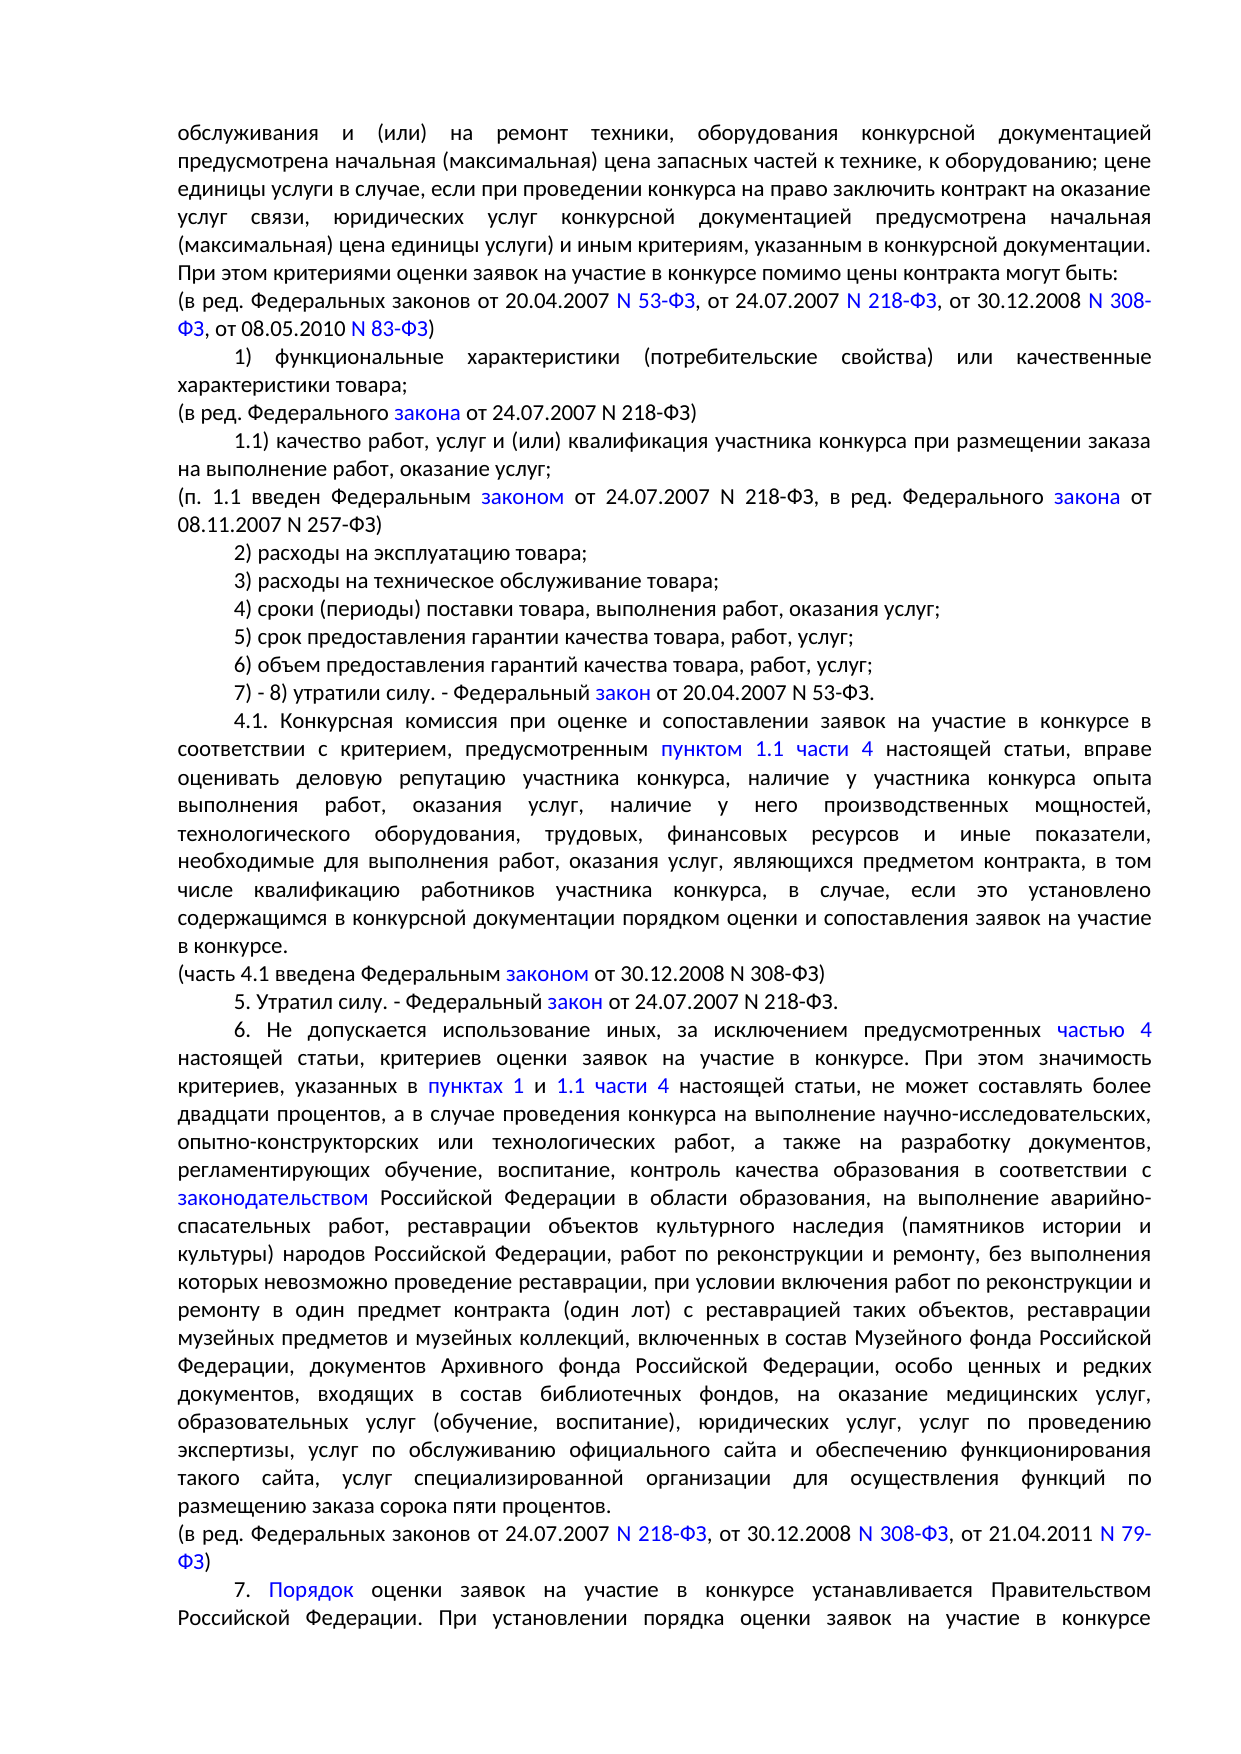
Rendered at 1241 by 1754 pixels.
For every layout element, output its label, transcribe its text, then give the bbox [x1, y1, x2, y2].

text (часть 4.1 введена Федеральным законом от 30.12.2008 N 308-ФЗ) [177, 959, 1152, 987]
text 2) расходы на эксплуатацию товара; [177, 538, 1152, 566]
text 5) срок предоставления гарантии качества товара, работ, услуг; [177, 622, 1152, 651]
text 1.1) качество работ, услуг и (или) квалификация участника конкурса при размещении заказа на выполнение работ, оказание услуг; [177, 426, 1152, 482]
text 4.1. Конкурсная комиссия при оценке и сопоставлении заявок на участие в конкурсе в соответствии с критерием, предусмотренным пунктом 1.1 части 4 настоящей статьи, вправе оценивать деловую репутацию участника конкурса, наличие у участника конкурса опыта выполнения работ, оказания услуг, наличие у него производственных мощностей, технологического оборудования, трудовых, финансовых ресурсов и иные показатели, необходимые для выполнения работ, оказания услуг, являющихся предметом контракта, в том числе квалификацию работников участника конкурса, в случае, если это установлено содержащимся в конкурсной документации порядком оценки и сопоставления заявок на участие в конкурсе. [177, 707, 1152, 959]
text 6) объем предоставления гарантий качества товара, работ, услуг; [177, 651, 1152, 678]
text 7) - 8) утратили силу. - Федеральный закон от 20.04.2007 N 53-ФЗ. [177, 678, 1152, 707]
text 4) сроки (периоды) поставки товара, выполнения работ, оказания услуг; [177, 594, 1152, 622]
text (в ред. Федерального закона от 24.07.2007 N 218-ФЗ) [177, 398, 1152, 426]
text 5. Утратил силу. - Федеральный закон от 24.07.2007 N 218-ФЗ. [177, 987, 1152, 1015]
text (в ред. Федеральных законов от 20.04.2007 N 53-ФЗ, от 24.07.2007 N 218-ФЗ, от 30.12.2008 N 308-ФЗ, от 08.05.2010 N 83-ФЗ) [177, 286, 1152, 342]
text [177, 118, 1152, 286]
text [177, 1575, 1152, 1631]
text 6. Не допускается использование иных, за исключением предусмотренных частью 4 настоящей статьи, критериев оценки заявок на участие в конкурсе. При этом значимость критериев, указанных в пунктах 1 и 1.1 части 4 настоящей статьи, не может составлять более двадцати процентов, а в случае проведения конкурса на выполнение научно-исследовательских, опытно-конструкторских или технологических работ, а также на разработку документов, регламентирующих обучение, воспитание, контроль качества образования в соответствии с законодательством Российской Федерации в области образования, на выполнение аварийно-спасательных работ, реставрации объектов культурного наследия (памятников истории и культуры) народов Российской Федерации, работ по реконструкции и ремонту, без выполнения которых невозможно проведение реставрации, при условии включения работ по реконструкции и ремонту в один предмет контракта (один лот) с реставрацией таких объектов, реставрации музейных предметов и музейных коллекций, включенных в состав Музейного фонда Российской Федерации, документов Архивного фонда Российской Федерации, особо ценных и редких документов, входящих в состав библиотечных фондов, на оказание медицинских услуг, образовательных услуг (обучение, воспитание), юридических услуг, услуг по проведению экспертизы, услуг по обслуживанию официального сайта и обеспечению функционирования такого сайта, услуг специализированной организации для осуществления функций по размещению заказа сорока пяти процентов. [177, 1015, 1152, 1519]
text 3) расходы на техническое обслуживание товара; [177, 566, 1152, 594]
text (п. 1.1 введен Федеральным законом от 24.07.2007 N 218-ФЗ, в ред. Федерального закона от 08.11.2007 N 257-ФЗ) [177, 482, 1152, 538]
text 1) функциональные характеристики (потребительские свойства) или качественные характеристики товара; [177, 342, 1152, 398]
text (в ред. Федеральных законов от 24.07.2007 N 218-ФЗ, от 30.12.2008 N 308-ФЗ, от 21.04.2011 N 79-ФЗ) [177, 1519, 1152, 1575]
